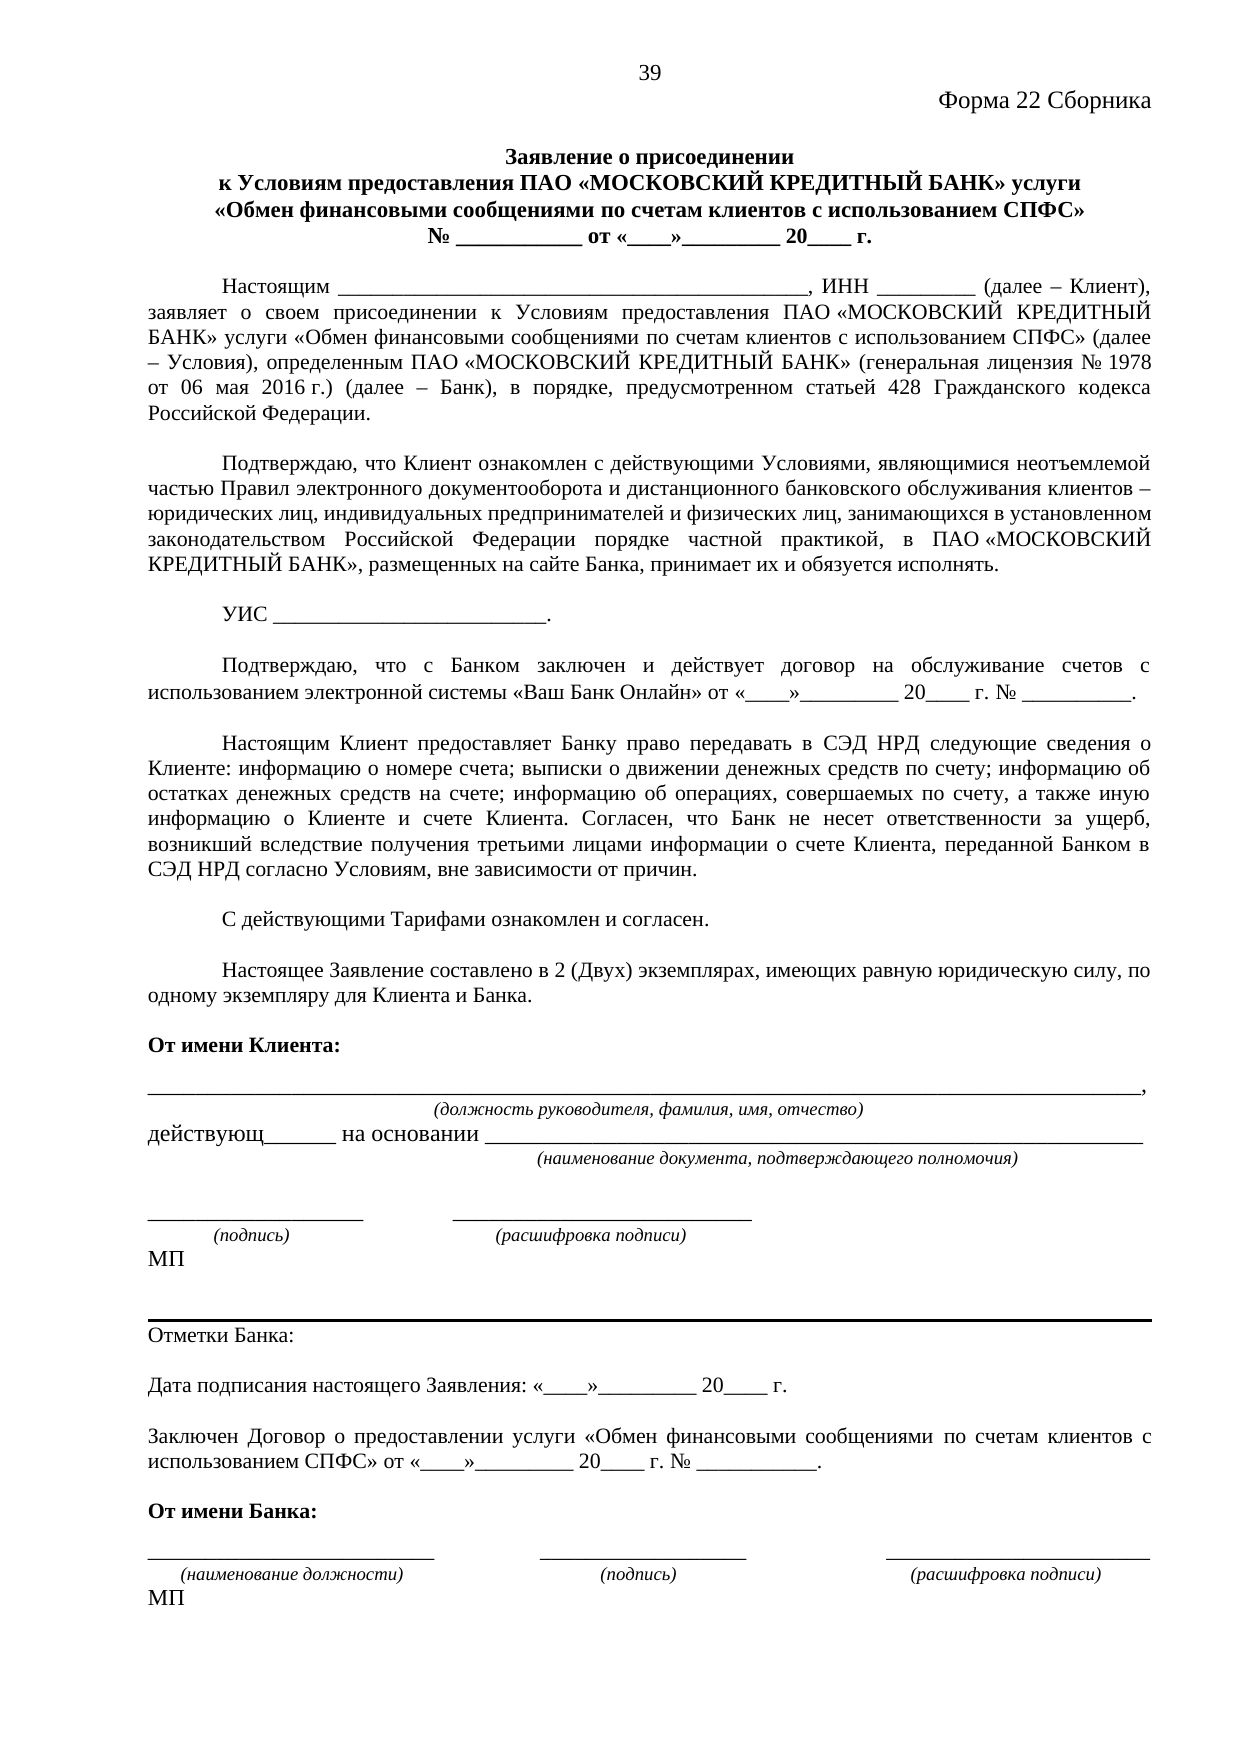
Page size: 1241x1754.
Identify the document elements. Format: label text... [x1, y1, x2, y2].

text к Условиям предоставления ПАО «МОСКОВСКИЙ КРЕДИТНЫЙ БАНК» услуги [148, 169, 1152, 196]
text От имени Клиента: [148, 1032, 1152, 1057]
text «Обмен финансовыми сообщениями по счетам клиентов с использованием СПФС» [148, 196, 1152, 222]
text Настоящее Заявление составлено в 2 (Двух) экземплярах, имеющих равную юридическую силу, по одному экземпляру для Клиента и Банка. [148, 957, 1152, 1007]
text (наименование должности) (подпись) (расшифровка подписи) [148, 1563, 1152, 1584]
text МП [148, 1584, 1152, 1611]
text Форма 22 Сборника [679, 85, 1152, 114]
text действующ______ на основании _______________________________________________________ [148, 1119, 1152, 1147]
text Подтверждаю, что с Банком заключен и действует договор на обслуживание счетов с использованием электронной системы «Ваш Банк Онлайн» от «____»_________ 20____ г. № __________. [148, 652, 1152, 704]
list С действующими Тарифами ознакомлен и согласен. [148, 906, 1152, 931]
text (должность руководителя, фамилия, имя, отчество) [148, 1097, 1152, 1119]
text (подпись) (расшифровка подписи) [148, 1223, 1152, 1245]
text Настоящим ___________________________________________, ИНН _________ (далее – Клиент), заявляет о своем присоединении к Условиям предоставления ПАО «МОСКОВСКИЙ КРЕДИТНЫЙ БАНК» услуги «Обмен финансовыми сообщениями по счетам клиентов с использованием СПФС» (далее – Условия), определенным ПАО «МОСКОВСКИЙ КРЕДИТНЫЙ БАНК» (генеральная лицензия № 1978 от 06 мая 2016 г.) (далее – Банк), в порядке, предусмотренном статьей 428 Гражданского кодекса Российской Федерации. [148, 273, 1152, 425]
text __________________ _________________________ [148, 1196, 1152, 1223]
text Отметки Банка: [148, 1322, 1152, 1347]
text МП [148, 1245, 1152, 1271]
text Заключен Договор о предоставлении услуги «Обмен финансовыми сообщениями по счетам клиентов с использованием СПФС» от «____»_________ 20____ г. № ___________. [148, 1423, 1152, 1473]
text Подтверждаю, что Клиент ознакомлен с действующими Условиями, являющимися неотъемлемой частью Правил электронного документооборота и дистанционного банковского обслуживания клиентов – юридических лиц, индивидуальных предпринимателей и физических лиц, занимающихся в установленном законодательством Российской Федерации порядке частной практикой, в ПАО «МОСКОВСКИЙ КРЕДИТНЫЙ БАНК», размещенных на сайте Банка, принимает их и обязуется исполнять. [148, 450, 1152, 576]
text ___________________________________________________________________________________, [148, 1070, 1152, 1097]
text От имени Банка: [148, 1498, 1152, 1524]
text № ___________ от «____»_________ 20____ г. [148, 222, 1152, 248]
text Настоящим Клиент предоставляет Банку право передавать в СЭД НРД следующие сведения о Клиенте: информацию о номере счета; выписки о движении денежных средств по счету; информацию об остатках денежных средств на счете; информацию об операциях, совершаемых по счету, а также иную информацию о Клиенте и счете Клиента. Согласен, что Банк не несет ответственности за ущерб, возникший вследствие получения третьими лицами информации о счете Клиента, переданной Банком в СЭД НРД согласно Условиям, вне зависимости от причин. [148, 730, 1152, 881]
text _________________________ __________________ _______________________ [148, 1536, 1152, 1563]
text Заявление о присоединении [148, 143, 1152, 169]
text (наименование документа, подтверждающего полномочия) [148, 1147, 1152, 1168]
text Дата подписания настоящего Заявления: «____»_________ 20____ г. [148, 1372, 1152, 1398]
text УИС _________________________. [148, 601, 1152, 626]
